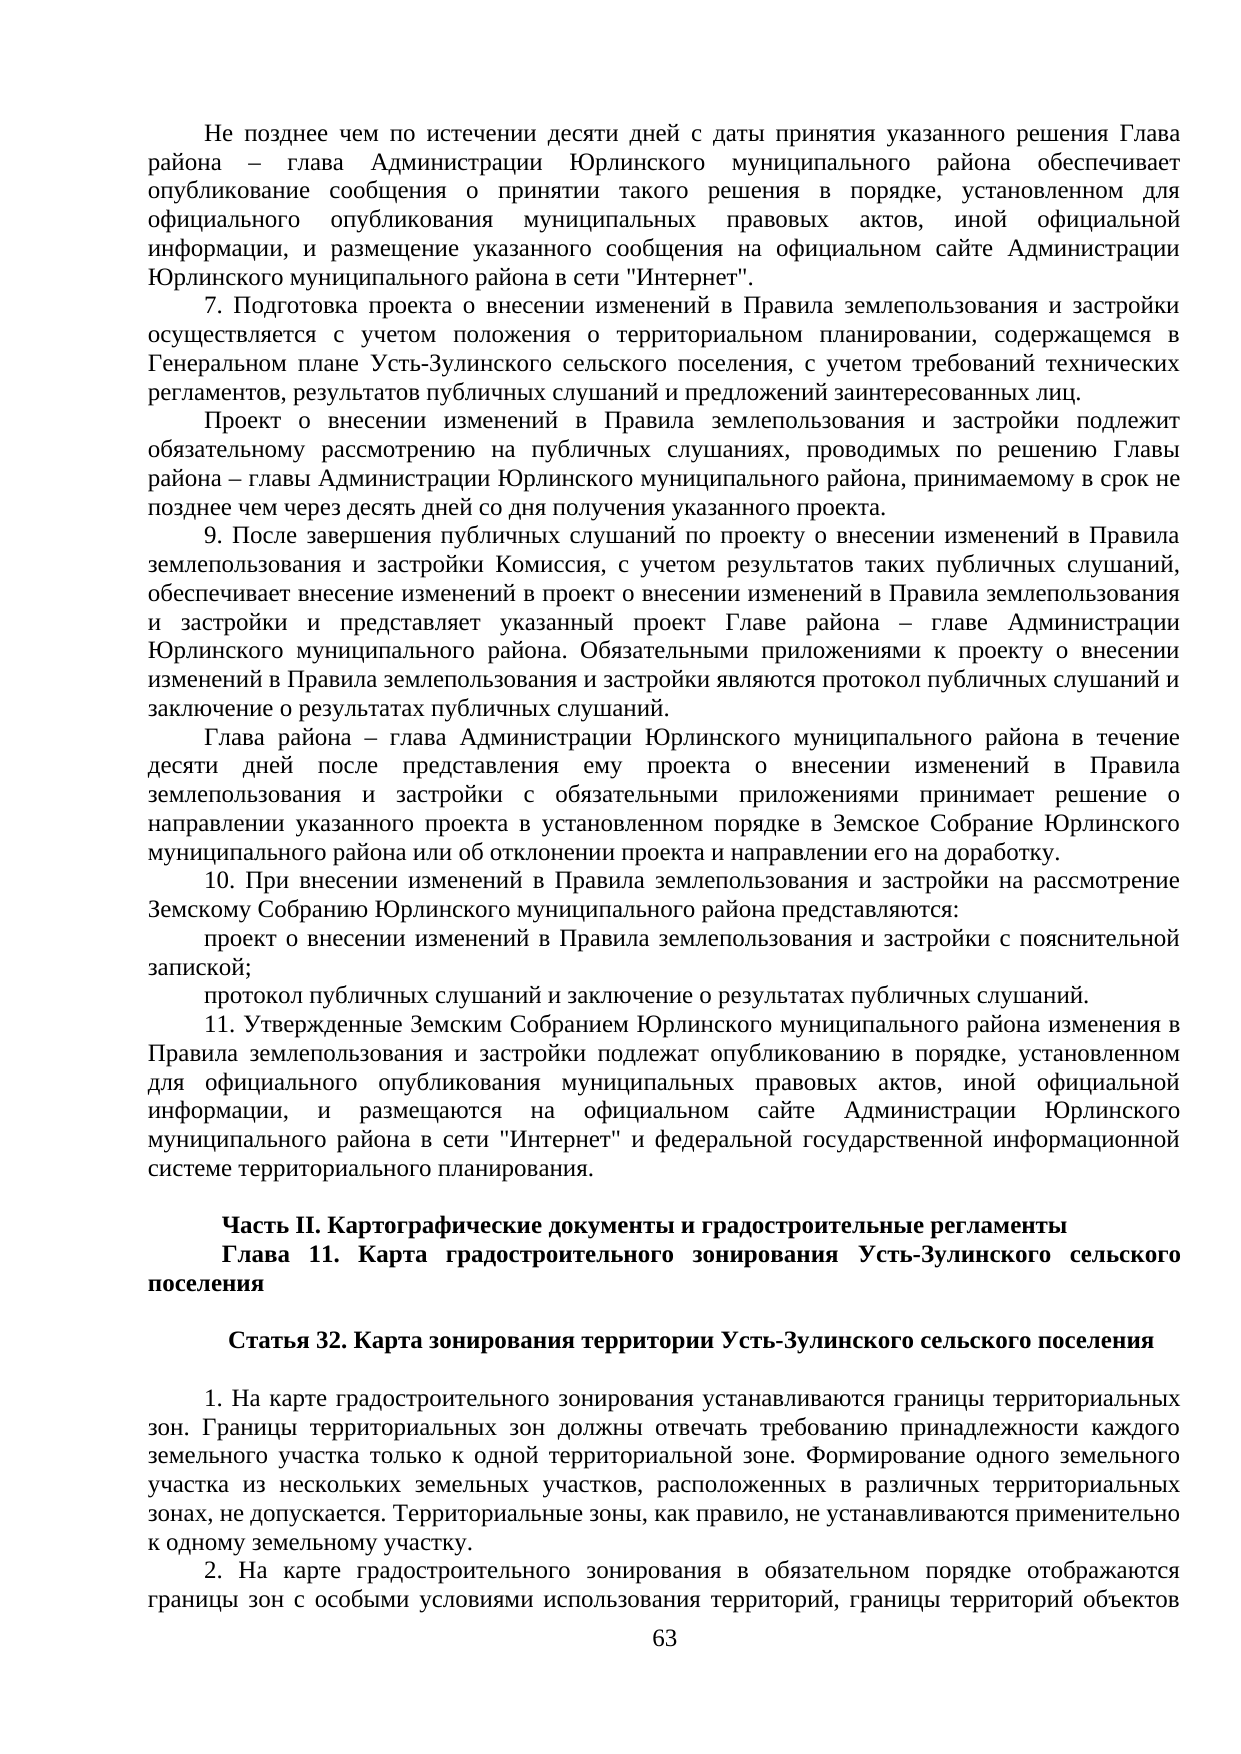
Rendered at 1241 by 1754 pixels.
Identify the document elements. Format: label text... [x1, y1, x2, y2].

text 1. На карте градостроительного зонирования устанавливаются границы территориальных зон. Границы территориальных зон должны отвечать требованию принадлежности каждого земельного участка только к одной территориальной зоне. Формирование одного земельного участка из нескольких земельных участков, расположенных в различных территориальных зонах, не допускается. Территориальные зоны, как правило, не устанавливаются применительно к одному земельному участку. [148, 1383, 1181, 1556]
text Проект о внесении изменений в Правила землепользования и застройки подлежит обязательному рассмотрению на публичных слушаниях, проводимых по решению Главы района – главы Администрации Юрлинского муниципального района, принимаемому в срок не позднее чем через десять дней со дня получения указанного проекта. [148, 406, 1181, 521]
text 7. Подготовка проекта о внесении изменений в Правила землепользования и застройки осуществляется с учетом положения о территориальном планировании, содержащемся в Генеральном плане Усть-Зулинского сельского поселения, с учетом требований технических регламентов, результатов публичных слушаний и предложений заинтересованных лиц. [148, 291, 1181, 406]
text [148, 1556, 1181, 1613]
text Глава 11. Карта градостроительного зонирования Усть-Зулинского сельского поселения [148, 1239, 1181, 1297]
text 9. После завершения публичных слушаний по проекту о внесении изменений в Правила землепользования и застройки Комиссия, с учетом результатов таких публичных слушаний, обеспечивает внесение изменений в проект о внесении изменений в Правила землепользования и застройки и представляет указанный проект Главе района – главе Администрации Юрлинского муниципального района. Обязательными приложениями к проекту о внесении изменений в Правила землепользования и застройки являются протокол публичных слушаний и заключение о результатах публичных слушаний. [148, 521, 1181, 722]
text Глава района – глава Администрации Юрлинского муниципального района в течение десяти дней после представления ему проекта о внесении изменений в Правила землепользования и застройки с обязательными приложениями принимает решение о направлении указанного проекта в установленном порядке в Земское Собрание Юрлинского муниципального района или об отклонении проекта и направлении его на доработку. [148, 722, 1181, 866]
text проект о внесении изменений в Правила землепользования и застройки с пояснительной запиской; [148, 923, 1181, 981]
text Статья 32. Карта зонирования территории Усть-Зулинского сельского поселения [148, 1326, 1181, 1354]
text 10. При внесении изменений в Правила землепользования и застройки на рассмотрение Земскому Собранию Юрлинского муниципального района представляются: [148, 866, 1181, 923]
text 11. Утвержденные Земским Собранием Юрлинского муниципального района изменения в Правила землепользования и застройки подлежат опубликованию в порядке, установленном для официального опубликования муниципальных правовых актов, иной официальной информации, и размещаются на официальном сайте Администрации Юрлинского муниципального района в сети "Интернет" и федеральной государственной информационной системе территориального планирования. [148, 1009, 1181, 1182]
text Не позднее чем по истечении десяти дней с даты принятия указанного решения Глава района – глава Администрации Юрлинского муниципального района обеспечивает опубликование сообщения о принятии такого решения в порядке, установленном для официального опубликования муниципальных правовых актов, иной официальной информации, и размещение указанного сообщения на официальном сайте Администрации Юрлинского муниципального района в сети "Интернет". [148, 118, 1181, 291]
text протокол публичных слушаний и заключение о результатах публичных слушаний. [148, 981, 1181, 1009]
text Часть II. Картографические документы и градостроительные регламенты [148, 1211, 1181, 1239]
